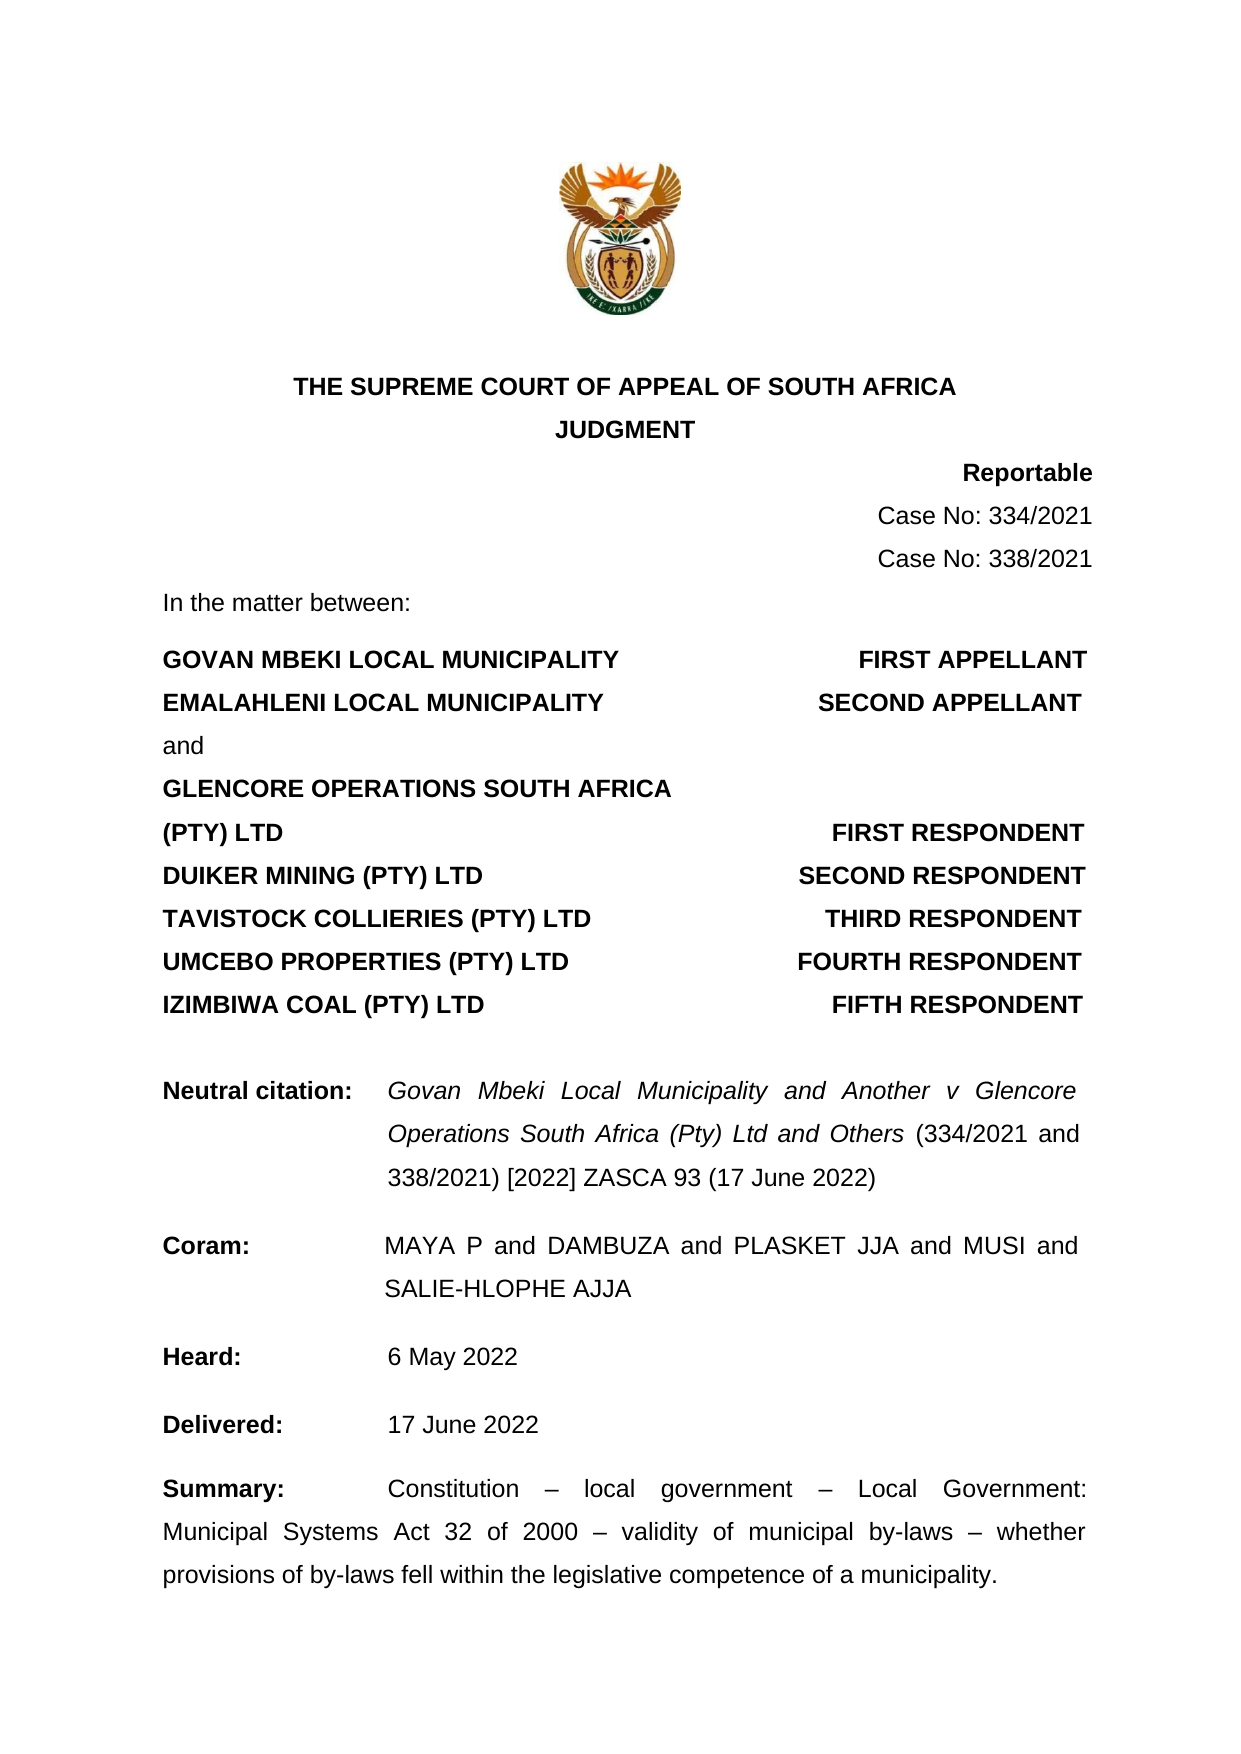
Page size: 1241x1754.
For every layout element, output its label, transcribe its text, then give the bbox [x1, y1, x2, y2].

text and [162, 731, 1087, 760]
text GLENCORE OPERATIONS SOUTH AFRICA [162, 774, 1087, 803]
text THE SUPREME COURT OF APPEAL OF SOUTH AFRICA [162, 372, 1087, 401]
text In the matter between: [162, 587, 1080, 616]
text Heard: 6 May 2022 [162, 1342, 1087, 1371]
text (PTY) LTD FIRST RESPONDENT [162, 817, 1087, 846]
text UMCEBO PROPERTIES (PTY) LTD FOURTH RESPONDENT [162, 947, 1087, 976]
text Delivered: 17 June 2022 [162, 1410, 1081, 1439]
text Reportable [678, 458, 1093, 487]
text Case No: 338/2021 [762, 544, 1093, 573]
text Neutral citation: Govan Mbeki Local Municipality and Another v Glencore Operations South Africa (Pty) Ltd and Others (334/2021 and 338/2021) [2022] ZASCA 93 (17 June 2022) [162, 1076, 1080, 1191]
text EMALAHLENI LOCAL MUNICIPALITY SECOND APPELLANT [162, 688, 1087, 717]
text IZIMBIWA COAL (PTY) LTD FIFTH RESPONDENT [162, 990, 1087, 1019]
picture [559, 162, 681, 315]
text DUIKER MINING (PTY) LTD SECOND RESPONDENT [162, 861, 1087, 889]
text Coram: MAYA P and DAMBUZA and PLASKET JJA and MUSI and SALIE-HLOPHE AJJA [162, 1231, 1080, 1302]
text TAVISTOCK COLLIERIES (PTY) LTD THIRD RESPONDENT [162, 904, 1087, 932]
text GOVAN MBEKI LOCAL MUNICIPALITY FIRST APPELLANT [162, 645, 1087, 674]
text Summary: Constitution – local government – Local Government: Municipal Systems Act 32 of 2000 – validity of municipal by-laws – whether provisions of by-laws fell within the legislative competence of a municipality. [162, 1474, 1087, 1589]
text Case No: 334/2021 [762, 501, 1093, 530]
text JUDGMENT [162, 415, 1087, 444]
